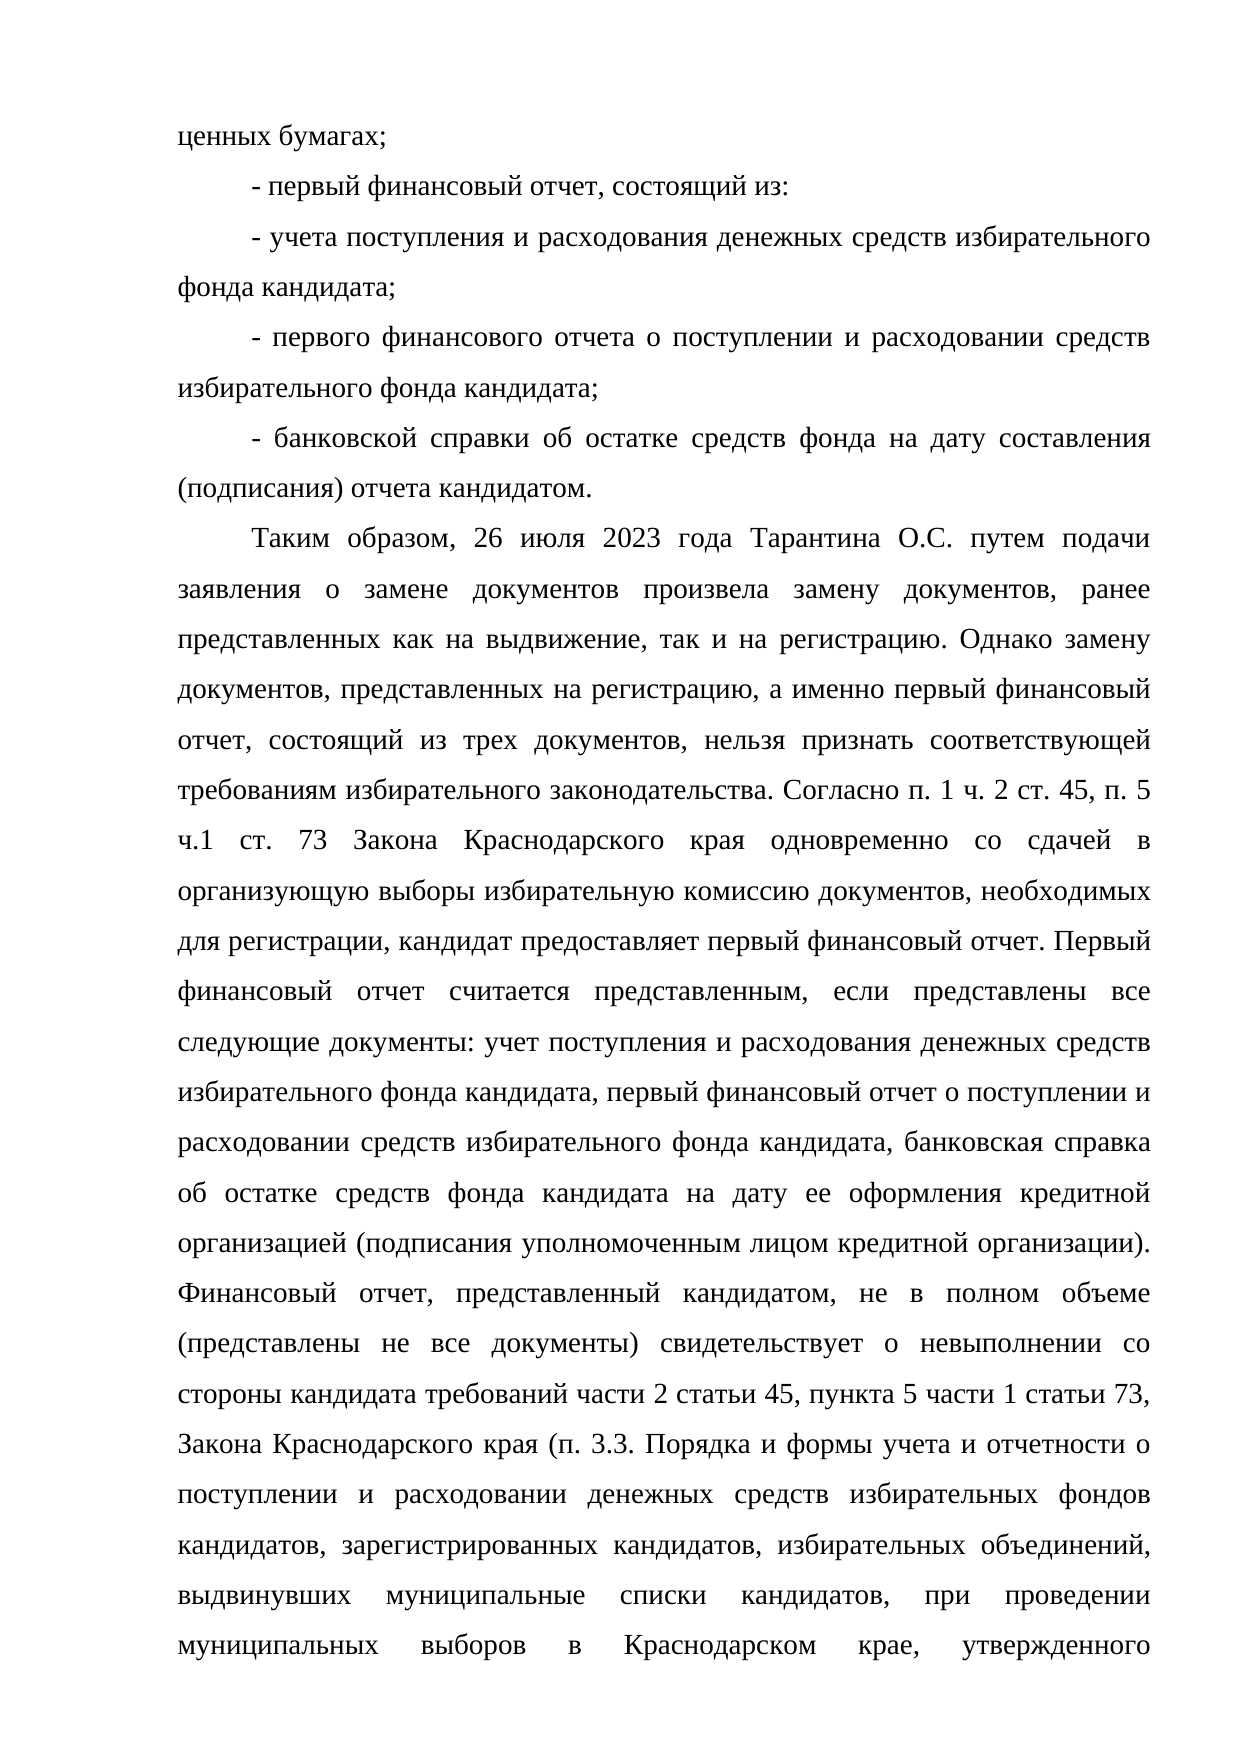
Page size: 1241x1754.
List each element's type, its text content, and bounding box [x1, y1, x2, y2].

text - сведения о размере и об источниках доходов, имуществе, принадлежащих кандидату на праве собственности, о вкладах в банках, ценных бумагах; [177, 118, 1152, 152]
text - первый финансовый отчет, состоящий из: [177, 168, 1152, 202]
text - банковской справки об остатке средств фонда на дату составления (подписания) отчета кандидатом. [177, 420, 1152, 504]
text - учета поступления и расходования денежных средств избирательного фонда кандидата; [177, 219, 1152, 303]
text - первого финансового отчета о поступлении и расходовании средств избирательного фонда кандидата; [177, 319, 1152, 403]
